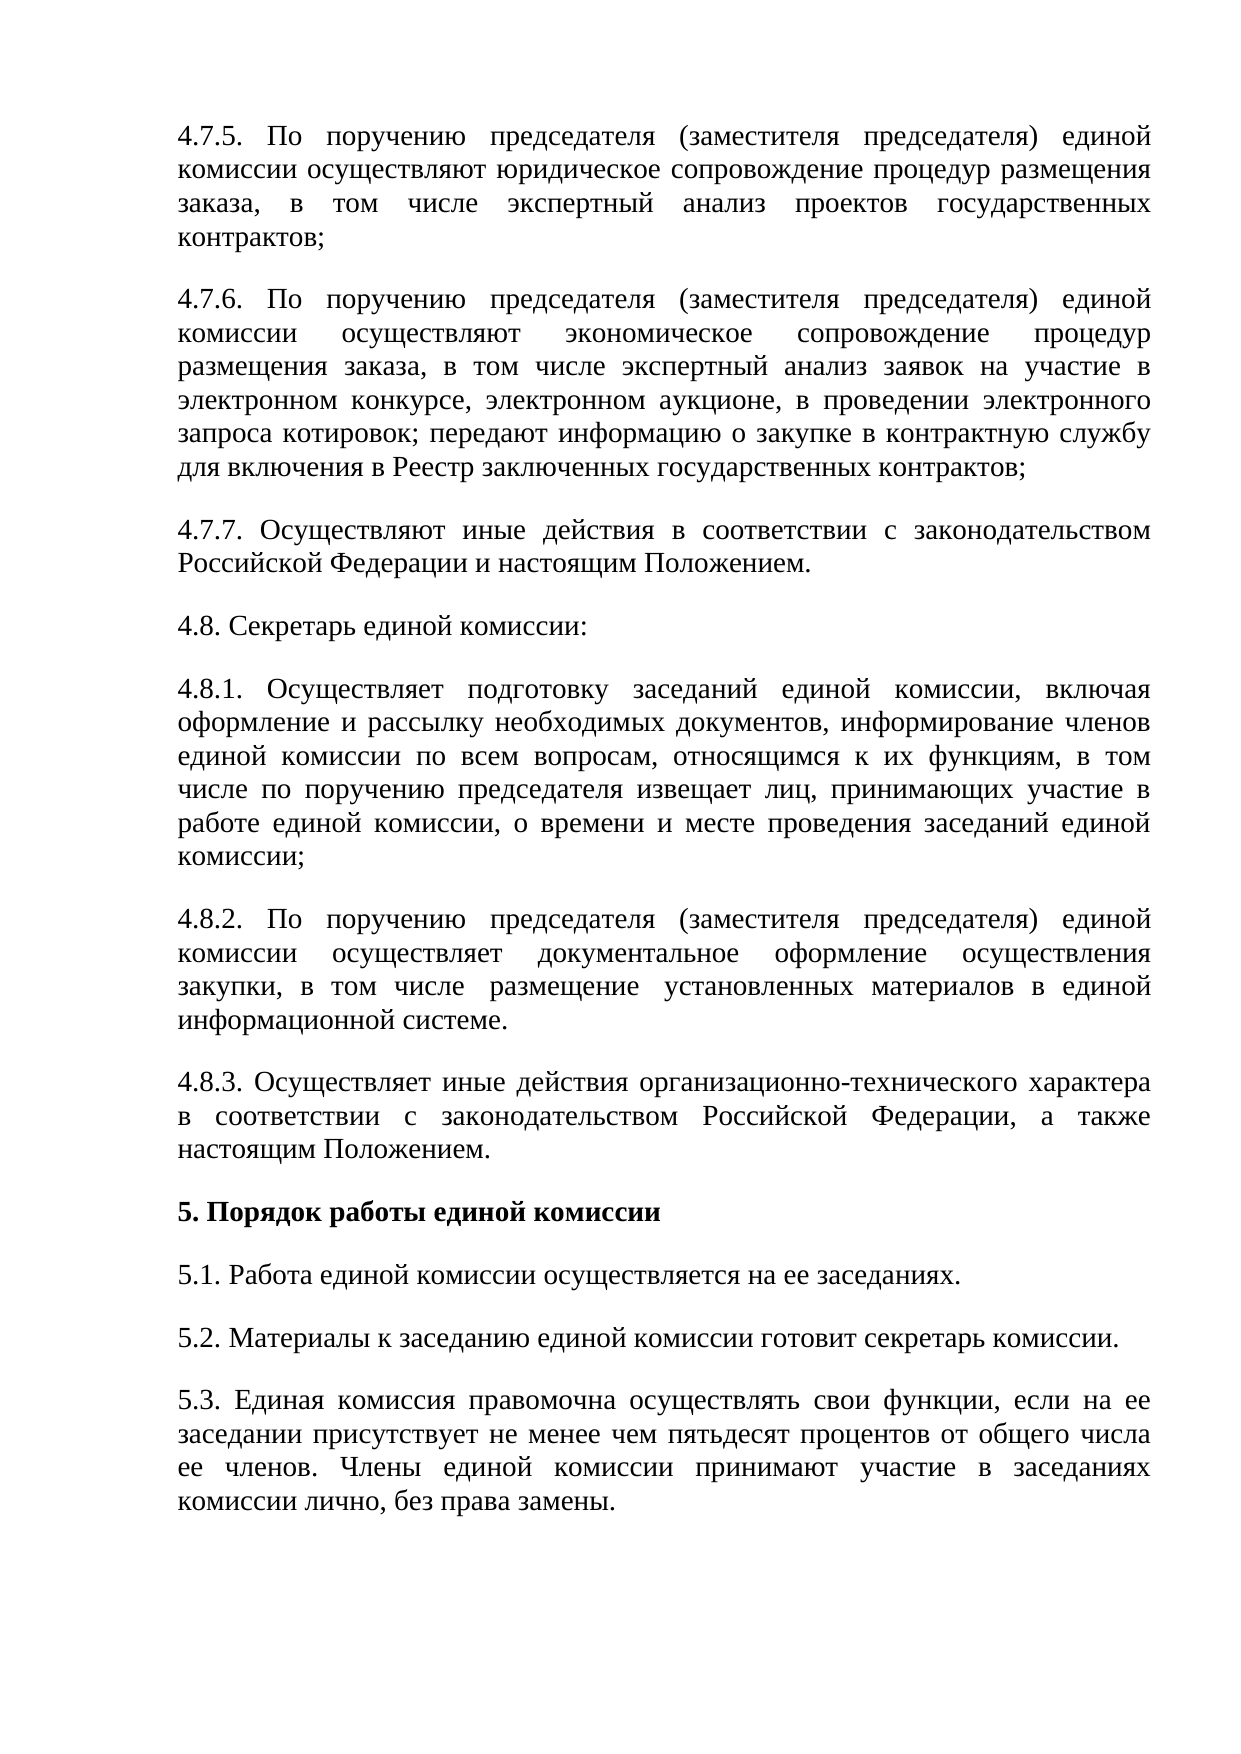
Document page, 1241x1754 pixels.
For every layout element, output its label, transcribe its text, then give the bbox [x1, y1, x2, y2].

text 4.7.6. По поручению председателя (заместителя председателя) единой комиссии осуществляют экономическое сопровождение процедур размещения заказа, в том числе экспертный анализ заявок на участие в электронном конкурсе, электронном аукционе, в проведении электронного запроса котировок; передают информацию о закупке в контрактную службу для включения в Реестр заключенных государственных контрактов; [177, 281, 1152, 483]
text 4.7.7. Осуществляют иные действия в соответствии с законодательством Российской Федерации и настоящим Положением. [177, 512, 1152, 579]
text 4.7.5. По поручению председателя (заместителя председателя) единой комиссии осуществляют юридическое сопровождение процедур размещения заказа, в том числе экспертный анализ проектов государственных контрактов; [177, 118, 1152, 252]
text 4.8.3. Осуществляет иные действия организационно-технического характера в соответствии с законодательством Российской Федерации, а также настоящим Положением. [177, 1064, 1152, 1165]
text 4.8.2. По поручению председателя (заместителя председателя) единой комиссии осуществляет документальное оформление осуществления закупки, в том числе размещение установленных материалов в единой информационной системе. [177, 901, 1152, 1035]
text 5.1. Работа единой комиссии осуществляется на ее заседаниях. [177, 1257, 1152, 1291]
text 5.3. Единая комиссия правомочна осуществлять свои функции, если на ее заседании присутствует не менее чем пятьдесят процентов от общего числа ее членов. Члены единой комиссии принимают участие в заседаниях комиссии лично, без права замены. [177, 1382, 1152, 1517]
text 5.2. Материалы к заседанию единой комиссии готовит секретарь комиссии. [177, 1320, 1152, 1353]
text 4.8.1. Осуществляет подготовку заседаний единой комиссии, включая оформление и рассылку необходимых документов, информирование членов единой комиссии по всем вопросам, относящимся к их функциям, в том числе по поручению председателя извещает лиц, принимающих участие в работе единой комиссии, о времени и месте проведения заседаний единой комиссии; [177, 671, 1152, 872]
text 5. Порядок работы единой комиссии [177, 1194, 1152, 1228]
text 4.8. Секретарь единой комиссии: [177, 608, 1152, 642]
